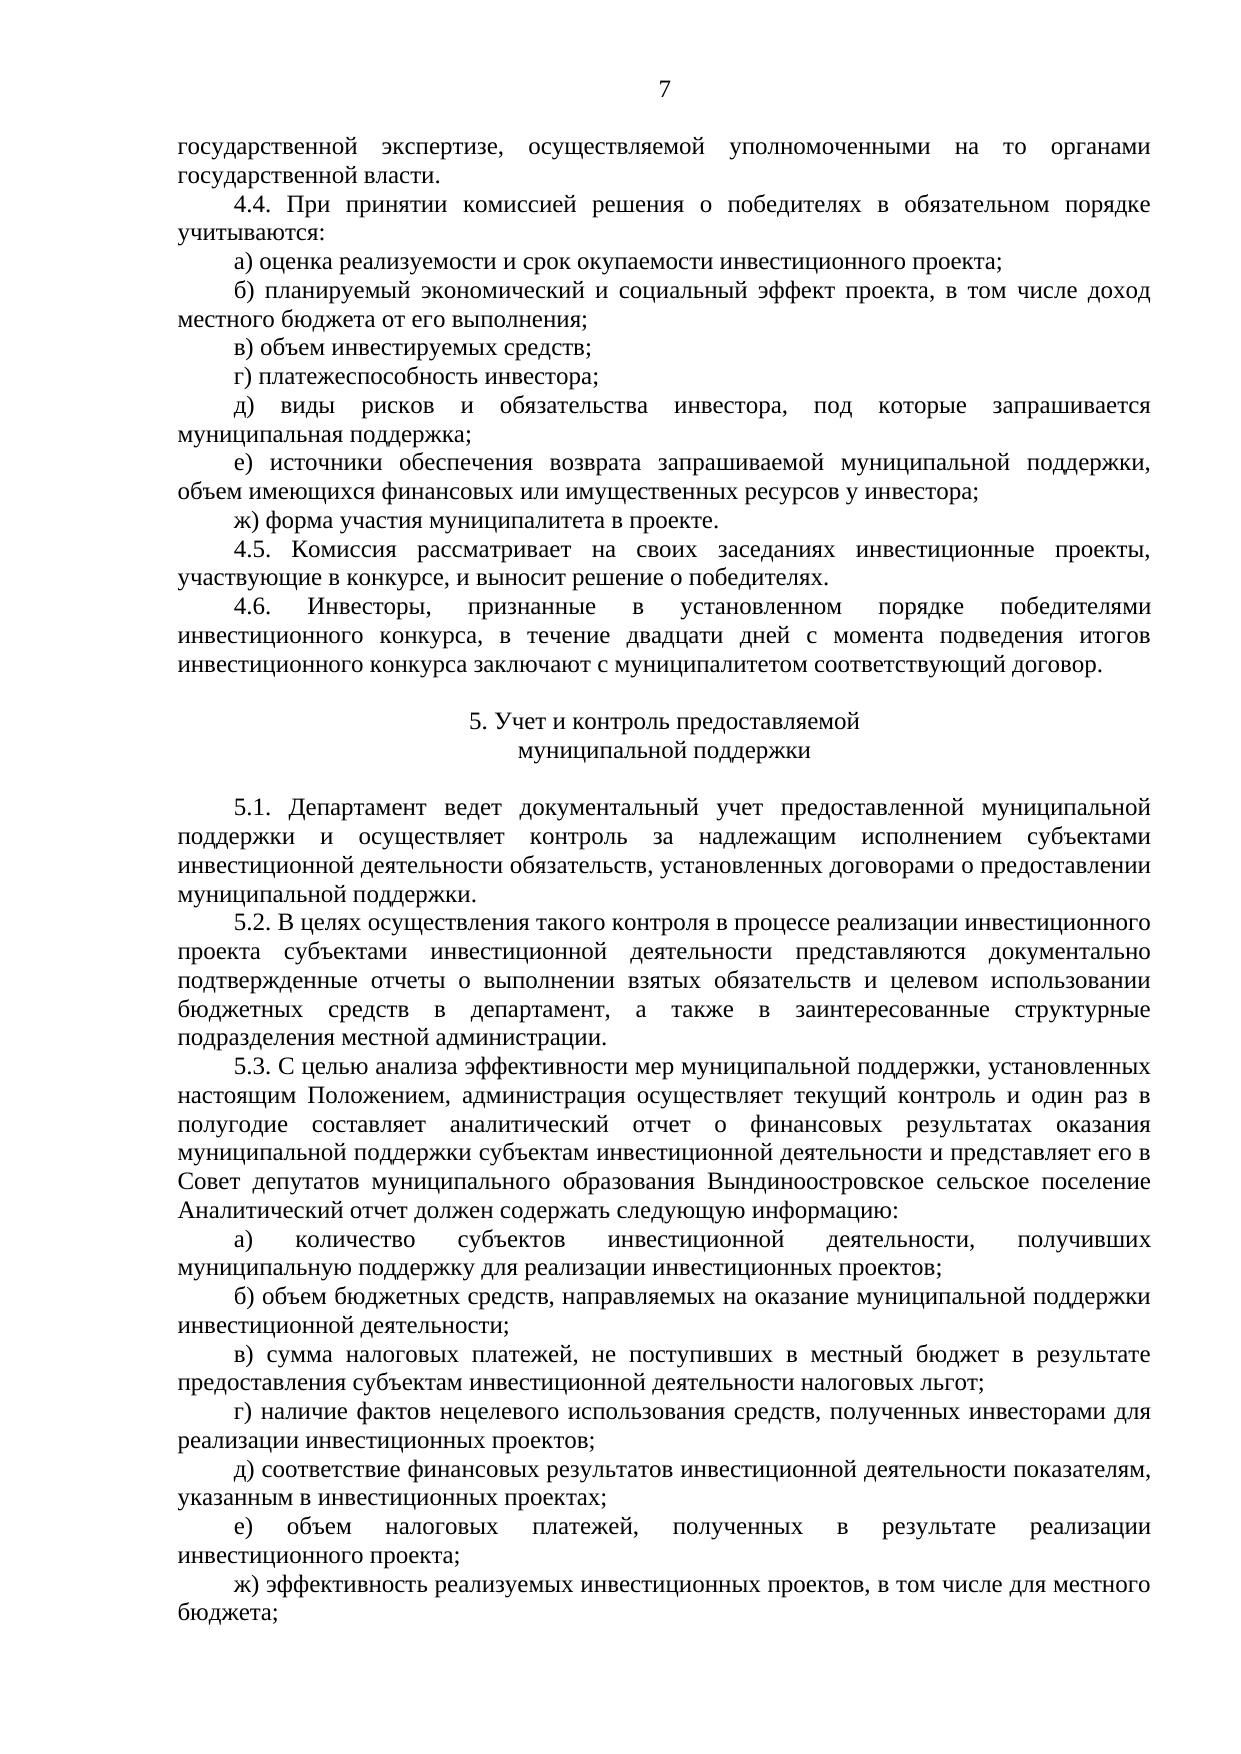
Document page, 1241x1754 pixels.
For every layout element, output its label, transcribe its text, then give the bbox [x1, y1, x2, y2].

text в) сумма налоговых платежей, не поступивших в местный бюджет в результате предоставления субъектам инвестиционной деятельности налоговых льгот; [177, 1339, 1152, 1396]
text 5.1. Департамент ведет документальный учет предоставленной муниципальной поддержки и осуществляет контроль за надлежащим исполнением субъектами инвестиционной деятельности обязательств, установленных договорами о предоставлении муниципальной поддержки. [177, 792, 1152, 907]
text муниципальной поддержки [177, 735, 1152, 764]
text е) объем налоговых платежей, полученных в результате реализации инвестиционного проекта; [177, 1511, 1152, 1569]
text д) виды рисков и обязательства инвестора, под которые запрашивается муниципальная поддержка; [177, 390, 1152, 447]
text 5.3. С целью анализа эффективности мер муниципальной поддержки, установленных настоящим Положением, администрация осуществляет текущий контроль и один раз в полугодие составляет аналитический отчет о финансовых результатах оказания муниципальной поддержки субъектам инвестиционной деятельности и представляет его в Совет депутатов муниципального образования Вындиноостровское сельское поселение Аналитический отчет должен содержать следующую информацию: [177, 1051, 1152, 1224]
text 4.4. При принятии комиссией решения о победителях в обязательном порядке учитываются: [177, 189, 1152, 246]
text 5. Учет и контроль предоставляемой [177, 706, 1152, 735]
text е) источники обеспечения возврата запрашиваемой муниципальной поддержки, объем имеющихся финансовых или имущественных ресурсов у инвестора; [177, 447, 1152, 505]
text а) оценка реализуемости и срок окупаемости инвестиционного проекта; [177, 246, 1152, 275]
text г) платежеспособность инвестора; [177, 361, 1152, 390]
text 5.2. В целях осуществления такого контроля в процессе реализации инвестиционного проекта субъектами инвестиционной деятельности представляются документально подтвержденные отчеты о выполнении взятых обязательств и целевом использовании бюджетных средств в департамент, а также в заинтересованные структурные подразделения местной администрации. [177, 907, 1152, 1051]
text 4.5. Комиссия рассматривает на своих заседаниях инвестиционные проекты, участвующие в конкурсе, и выносит решение о победителях. [177, 534, 1152, 591]
text а) количество субъектов инвестиционной деятельности, получивших муниципальную поддержку для реализации инвестиционных проектов; [177, 1224, 1152, 1281]
text б) объем бюджетных средств, направляемых на оказание муниципальной поддержки инвестиционной деятельности; [177, 1281, 1152, 1339]
text ж) эффективность реализуемых инвестиционных проектов, в том числе для местного бюджета; [177, 1569, 1152, 1626]
text г) наличие фактов нецелевого использования средств, полученных инвесторами для реализации инвестиционных проектов; [177, 1396, 1152, 1454]
text ж) форма участия муниципалитета в проекте. [177, 505, 1152, 534]
text д) соответствие финансовых результатов инвестиционной деятельности показателям, указанным в инвестиционных проектах; [177, 1454, 1152, 1511]
text в) объем инвестируемых средств; [177, 332, 1152, 361]
text 4.6. Инвесторы, признанные в установленном порядке победителями инвестиционного конкурса, в течение двадцати дней с момента подведения итогов инвестиционного конкурса заключают с муниципалитетом соответствующий договор. [177, 591, 1152, 677]
text б) планируемый экономический и социальный эффект проекта, в том числе доход местного бюджета от его выполнения; [177, 275, 1152, 332]
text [177, 131, 1152, 189]
